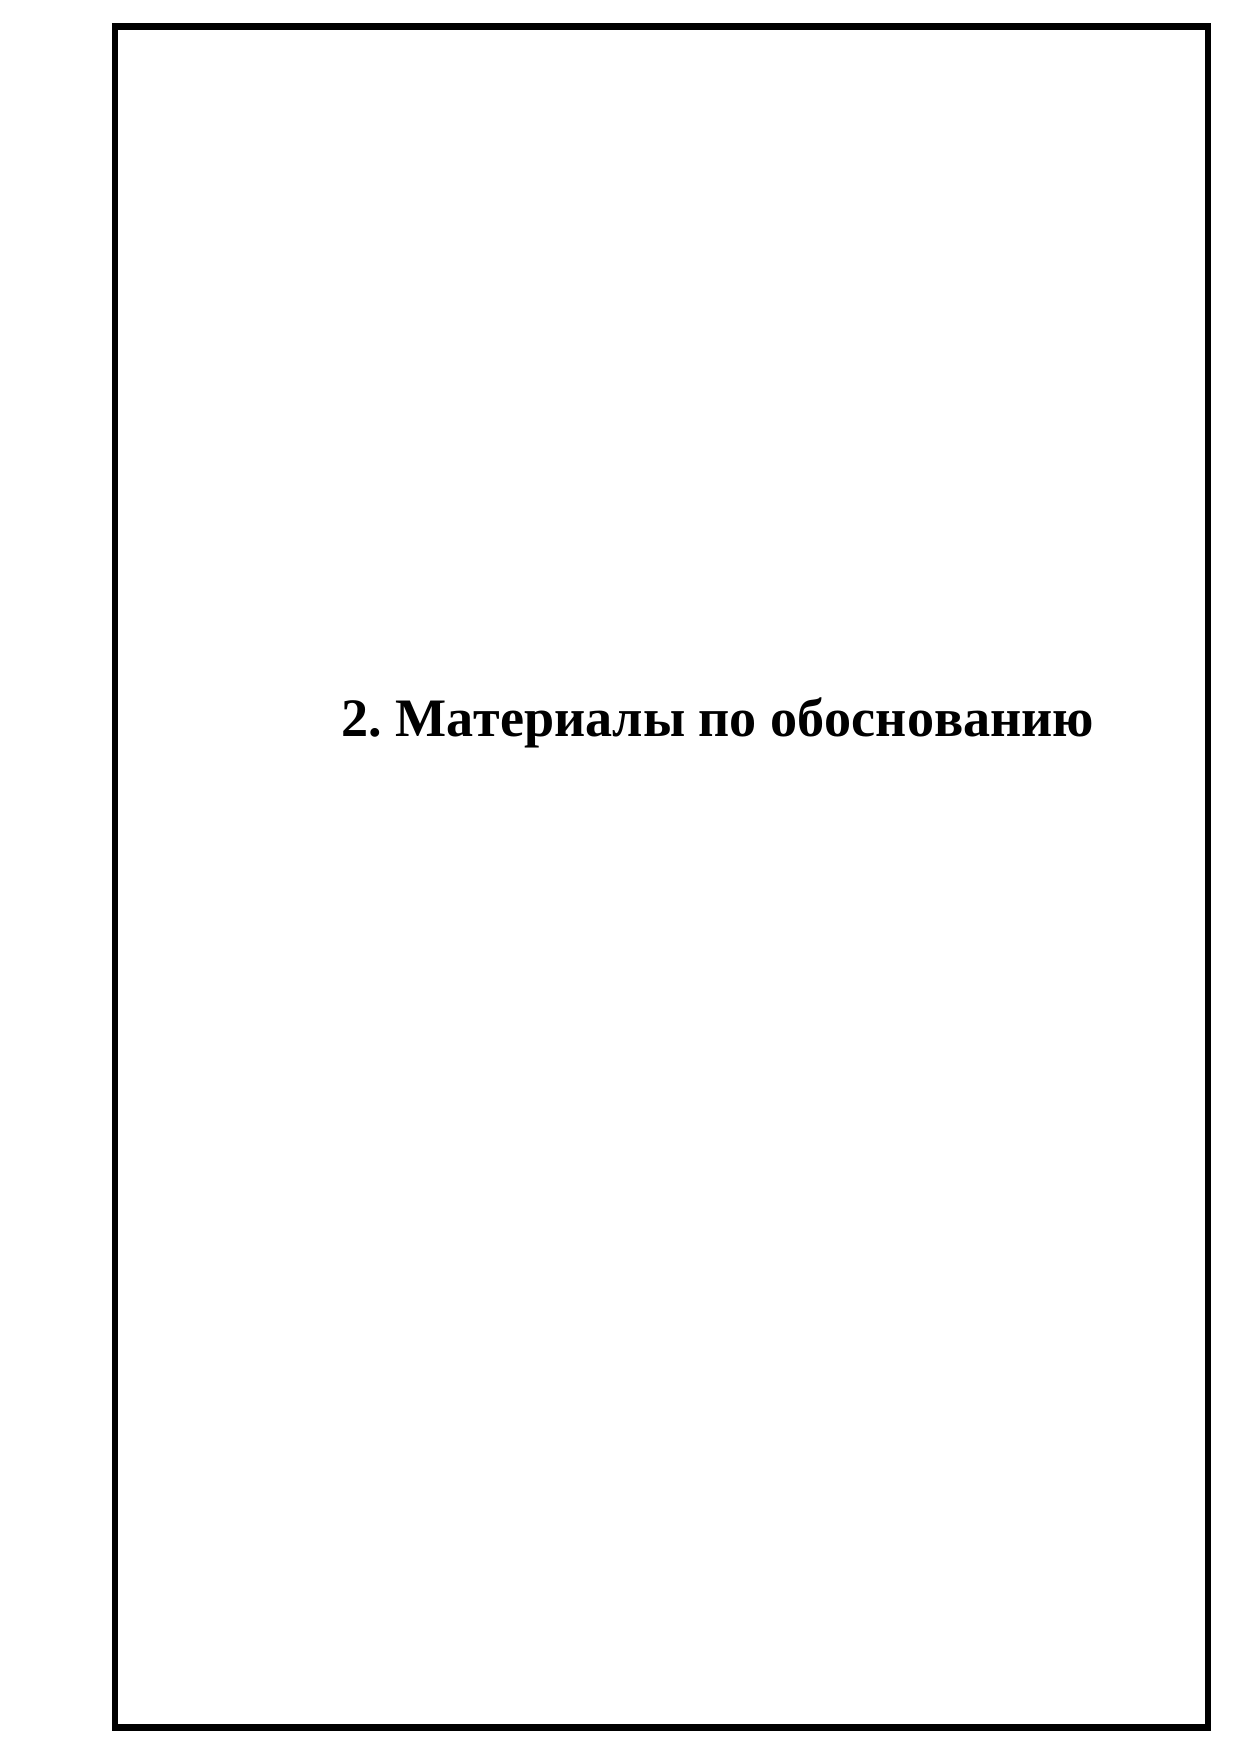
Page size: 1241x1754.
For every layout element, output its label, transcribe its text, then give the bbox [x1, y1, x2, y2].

list 2. Материалы по обоснованию [231, 686, 1205, 748]
